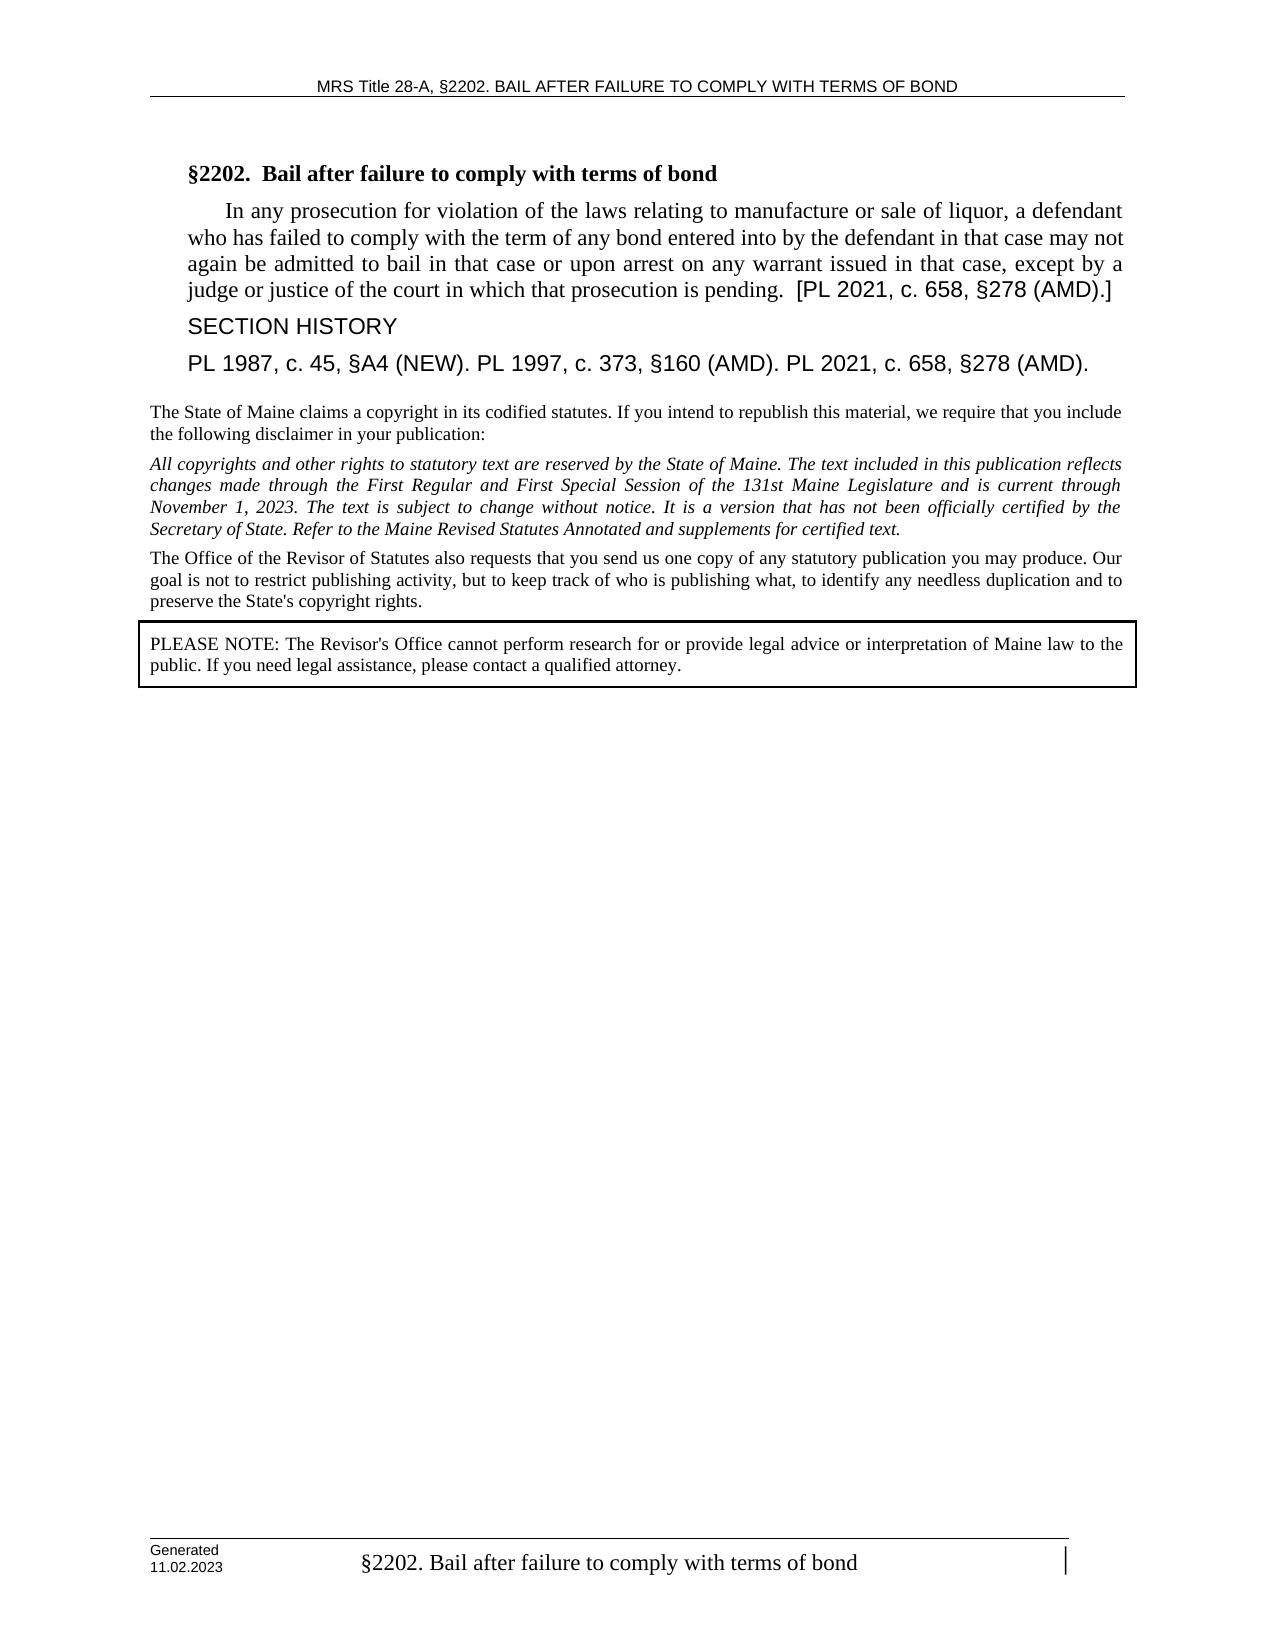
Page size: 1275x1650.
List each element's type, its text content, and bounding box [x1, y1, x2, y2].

text The State of Maine claims a copyright in its codified statutes. If you intend to republish this material, we require that you include the following disclaimer in your publication: [150, 401, 1125, 444]
text In any prosecution for violation of the laws relating to manufacture or sale of liquor, a defendant who has failed to comply with the term of any bond entered into by the defendant in that case may not again be admitted to bail in that case or upon arrest on any warrant issued in that case, except by a judge or justice of the court in which that prosecution is pending. [PL 2021, c. 658, §278 (AMD).] [187, 197, 1125, 303]
text §2202. Bail after failure to comply with terms of bond [187, 160, 1125, 187]
text PL 1987, c. 45, §A4 (NEW). PL 1997, c. 373, §160 (AMD). PL 2021, c. 658, §278 (AMD). [187, 350, 1125, 376]
text SECTION HISTORY [187, 313, 1125, 339]
text All copyrights and other rights to statutory text are reserved by the State of Maine. The text included in this publication reflects changes made through the First Regular and First Special Session of the 131st Maine Legislature and is current through November 1, 2023 . The text is subject to change without notice. It is a version that has not been officially certified by the Secretary of State. Refer to the Maine Revised Statutes Annotated and supplements for certified text. [150, 453, 1125, 539]
text PLEASE NOTE: The Revisor's Office cannot perform research for or provide legal advice or interpretation of Maine law to the public. If you need legal assistance, please contact a qualified attorney. [140, 623, 1135, 686]
text The Office of the Revisor of Statutes also requests that you send us one copy of any statutory publication you may produce. Our goal is not to restrict publishing activity, but to keep track of who is publishing what, to identify any needless duplication and to preserve the State's copyright rights. [150, 547, 1125, 612]
